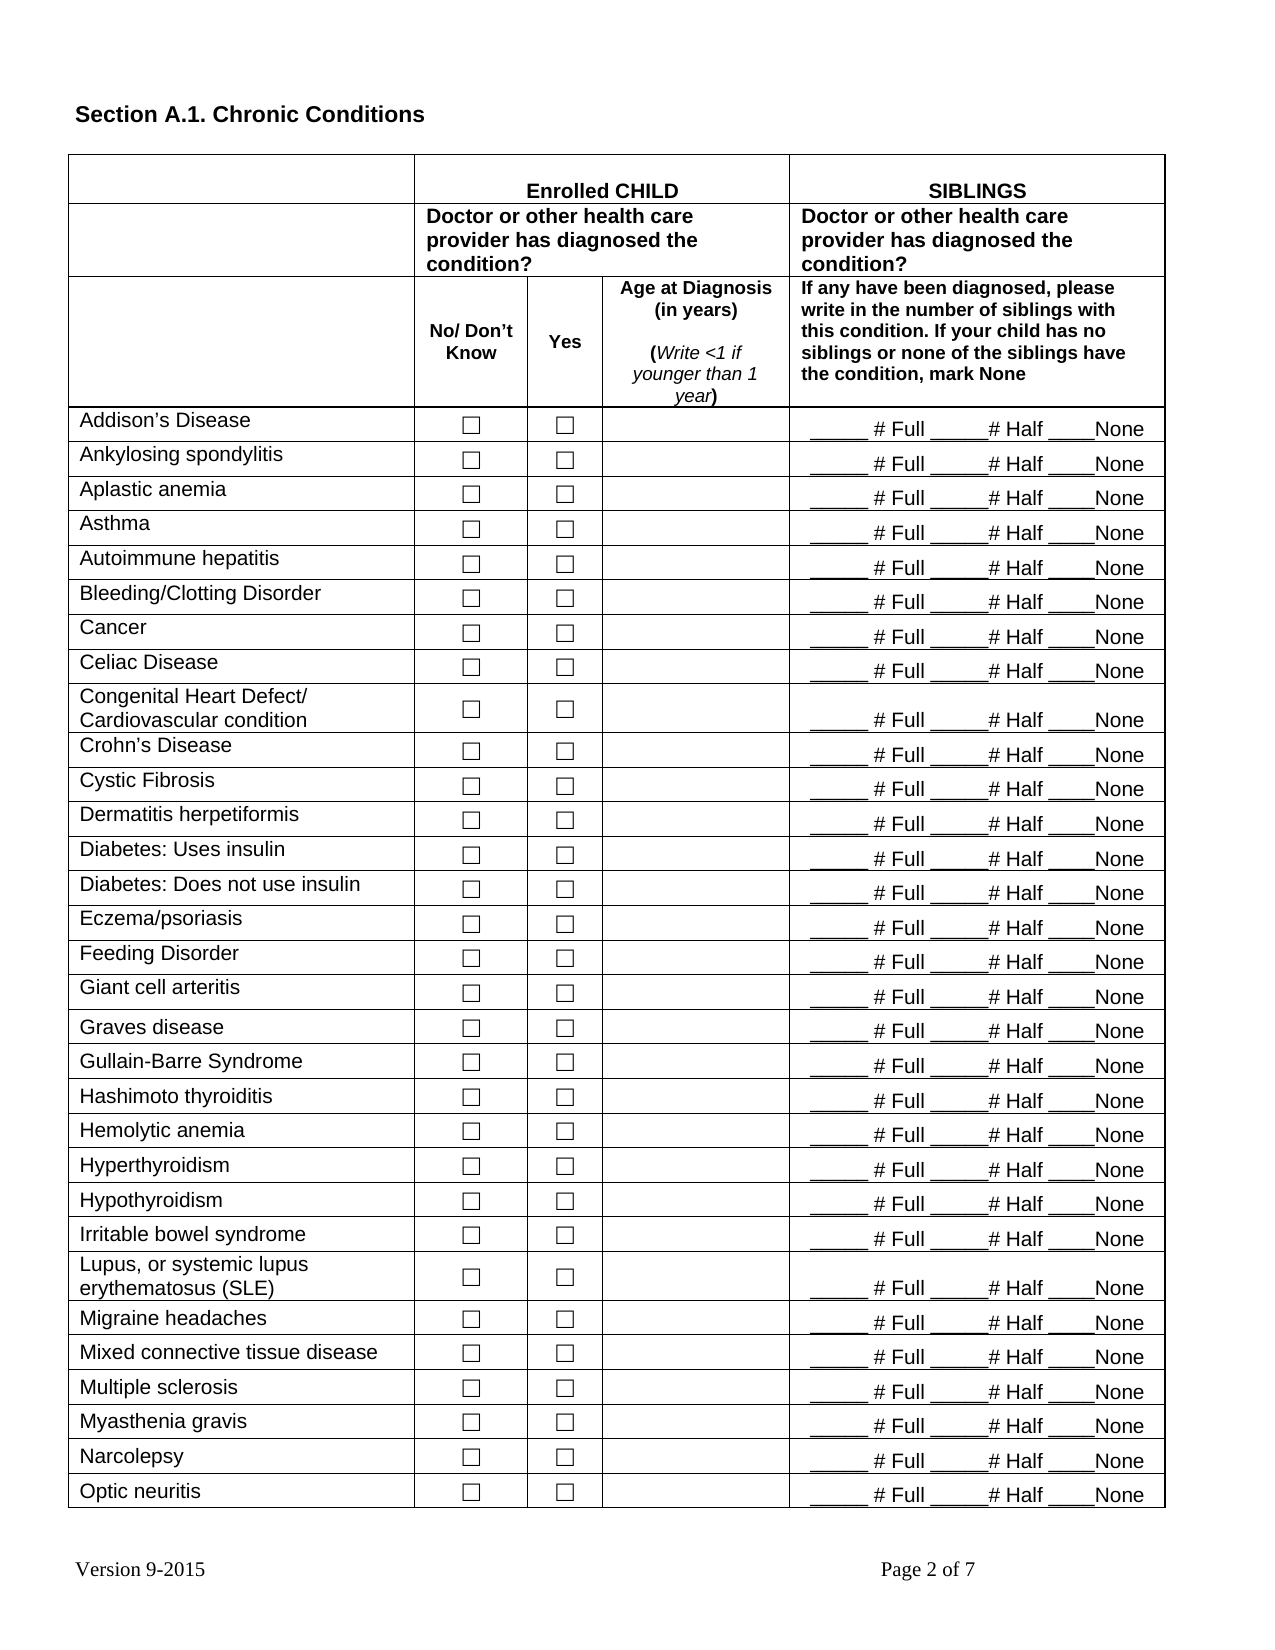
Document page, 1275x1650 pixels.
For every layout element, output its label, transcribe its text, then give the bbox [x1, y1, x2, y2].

table_cell Hyperthyroidism [69, 1148, 414, 1182]
table_cell _____ # Full _____# Half ____None [790, 511, 1164, 545]
table_cell _____ # Full _____# Half ____None [790, 684, 1164, 732]
table_cell □ [528, 1335, 602, 1369]
table_cell _____ # Full _____# Half ____None [790, 1439, 1164, 1473]
table_cell Addison’s Disease [69, 408, 414, 441]
table_cell □ [415, 1301, 527, 1334]
table_cell _____ # Full _____# Half ____None [790, 768, 1164, 801]
table_cell [603, 906, 789, 939]
table_cell □ [415, 650, 527, 683]
table_cell [603, 1439, 789, 1473]
table_cell □ [528, 1370, 602, 1403]
table_cell [603, 941, 789, 974]
table_cell □ [415, 1405, 527, 1438]
table_cell Aplastic anemia [69, 477, 414, 510]
table_cell No/ Don’t Know [415, 277, 527, 406]
table_cell □ [415, 871, 527, 905]
table_cell [603, 1335, 789, 1369]
table_cell □ [528, 1405, 602, 1438]
table_cell _____ # Full _____# Half ____None [790, 1114, 1164, 1147]
table_cell □ [528, 546, 602, 579]
table_cell [603, 546, 789, 579]
table_cell Eczema/psoriasis [69, 906, 414, 939]
table_cell □ [415, 802, 527, 836]
table_cell [603, 1148, 789, 1182]
table_cell _____ # Full _____# Half ____None [790, 837, 1164, 870]
table_cell _____ # Full _____# Half ____None [790, 1335, 1164, 1369]
table_cell Gullain-Barre Syndrome [69, 1044, 414, 1078]
table_cell □ [528, 650, 602, 683]
table_cell _____ # Full _____# Half ____None [790, 802, 1164, 836]
table_cell Multiple sclerosis [69, 1370, 414, 1403]
table_header Enrolled CHILD [415, 155, 789, 203]
table_cell [603, 1079, 789, 1112]
table_cell □ [415, 1335, 527, 1369]
table_cell □ [415, 511, 527, 545]
table_cell □ [415, 1474, 527, 1507]
table_cell _____ # Full _____# Half ____None [790, 1370, 1164, 1403]
table_cell Hashimoto thyroiditis [69, 1079, 414, 1112]
table_cell [603, 871, 789, 905]
table_cell [603, 442, 789, 476]
table_cell □ [528, 1474, 602, 1507]
table_cell [603, 1405, 789, 1438]
table_cell □ [415, 906, 527, 939]
table_cell [603, 1370, 789, 1403]
table_cell □ [528, 1439, 602, 1473]
table_cell □ [415, 1044, 527, 1078]
table_cell □ [528, 1252, 602, 1300]
table_cell [603, 733, 789, 767]
table_cell □ [528, 941, 602, 974]
table_cell Yes [528, 277, 602, 406]
table_cell [603, 1114, 789, 1147]
table_cell □ [528, 580, 602, 614]
table_cell Dermatitis herpetiformis [69, 802, 414, 836]
table_cell [603, 408, 789, 441]
table_cell [603, 802, 789, 836]
table_cell □ [415, 477, 527, 510]
table_cell □ [415, 1114, 527, 1147]
table_cell □ [528, 477, 602, 510]
table_header SIBLINGS [790, 155, 1164, 203]
table_cell _____ # Full _____# Half ____None [790, 442, 1164, 476]
table_cell □ [528, 871, 602, 905]
table_cell □ [528, 1044, 602, 1078]
table_cell [603, 650, 789, 683]
table_cell Celiac Disease [69, 650, 414, 683]
table_cell [603, 1010, 789, 1043]
table_cell [603, 684, 789, 732]
table_cell [69, 204, 414, 276]
table_cell Doctor or other health care provider has diagnosed the condition? [415, 204, 789, 276]
table_cell □ [528, 906, 602, 939]
table_cell _____ # Full _____# Half ____None [790, 1474, 1164, 1507]
table_cell □ [528, 1114, 602, 1147]
table_cell [603, 580, 789, 614]
table_cell Narcolepsy [69, 1439, 414, 1473]
table_cell [603, 1252, 789, 1300]
table_cell _____ # Full _____# Half ____None [790, 941, 1164, 974]
table_cell □ [415, 546, 527, 579]
table_cell □ [528, 1079, 602, 1112]
table_cell [603, 1474, 789, 1507]
table_cell _____ # Full _____# Half ____None [790, 733, 1164, 767]
table_cell □ [528, 1217, 602, 1251]
table_cell [603, 1217, 789, 1251]
table_cell If any have been diagnosed, please write in the number of siblings with this condition. If your child has no siblings or none of the siblings have the condition, mark None [790, 277, 1164, 406]
table_cell [603, 768, 789, 801]
table_cell Autoimmune hepatitis [69, 546, 414, 579]
table_cell [603, 615, 789, 648]
table_cell [603, 975, 789, 1009]
table_cell □ [415, 975, 527, 1009]
table_cell _____ # Full _____# Half ____None [790, 1148, 1164, 1182]
table_cell Feeding Disorder [69, 941, 414, 974]
table_cell □ [528, 975, 602, 1009]
table_cell □ [415, 768, 527, 801]
table_cell _____ # Full _____# Half ____None [790, 546, 1164, 579]
table_cell □ [528, 1301, 602, 1334]
table_cell _____ # Full _____# Half ____None [790, 615, 1164, 648]
table_cell Congenital Heart Defect/ Cardiovascular condition [69, 684, 414, 732]
table_cell □ [415, 1079, 527, 1112]
table_cell Giant cell arteritis [69, 975, 414, 1009]
table_cell [69, 277, 414, 406]
table_cell □ [528, 733, 602, 767]
table_cell □ [415, 1439, 527, 1473]
table_cell □ [415, 1183, 527, 1216]
table_cell _____ # Full _____# Half ____None [790, 871, 1164, 905]
table_cell Graves disease [69, 1010, 414, 1043]
table_cell □ [415, 684, 527, 732]
table_cell Lupus, or systemic lupus erythematosus (SLE) [69, 1252, 414, 1300]
table_cell Optic neuritis [69, 1474, 414, 1507]
table_cell □ [528, 615, 602, 648]
table_cell _____ # Full _____# Half ____None [790, 580, 1164, 614]
table_cell □ [415, 733, 527, 767]
table_cell Cancer [69, 615, 414, 648]
table_cell □ [415, 837, 527, 870]
table_cell □ [528, 802, 602, 836]
table_cell [603, 477, 789, 510]
table_cell □ [528, 442, 602, 476]
table_cell Mixed connective tissue disease [69, 1335, 414, 1369]
table_cell _____ # Full _____# Half ____None [790, 1183, 1164, 1216]
table_cell Diabetes: Uses insulin [69, 837, 414, 870]
table_cell □ [415, 615, 527, 648]
table_cell □ [415, 1217, 527, 1251]
table_cell Irritable bowel syndrome [69, 1217, 414, 1251]
table_cell Cystic Fibrosis [69, 768, 414, 801]
table_cell Diabetes: Does not use insulin [69, 871, 414, 905]
table_cell _____ # Full _____# Half ____None [790, 1217, 1164, 1251]
table_cell _____ # Full _____# Half ____None [790, 906, 1164, 939]
table_cell □ [415, 580, 527, 614]
table_cell Crohn’s Disease [69, 733, 414, 767]
table_cell □ [415, 941, 527, 974]
table_cell _____ # Full _____# Half ____None [790, 1301, 1164, 1334]
table_cell Doctor or other health care provider has diagnosed the condition? [790, 204, 1164, 276]
table_cell Ankylosing spondylitis [69, 442, 414, 476]
table_cell [603, 1301, 789, 1334]
table_cell □ [415, 1010, 527, 1043]
table_cell □ [528, 1183, 602, 1216]
table_cell _____ # Full _____# Half ____None [790, 975, 1164, 1009]
table_cell Age at Diagnosis (in years) (Write <1 if younger than 1 year) [603, 277, 789, 406]
table_cell Bleeding/Clotting Disorder [69, 580, 414, 614]
table_cell _____ # Full _____# Half ____None [790, 477, 1164, 510]
table_cell □ [528, 684, 602, 732]
table_cell □ [528, 1148, 602, 1182]
table_cell _____ # Full _____# Half ____None [790, 1252, 1164, 1300]
table_cell Asthma [69, 511, 414, 545]
table_cell □ [528, 1010, 602, 1043]
table_cell [603, 837, 789, 870]
table_cell Hemolytic anemia [69, 1114, 414, 1147]
table_cell □ [528, 768, 602, 801]
table_cell □ [528, 408, 602, 441]
table_cell _____ # Full _____# Half ____None [790, 1405, 1164, 1438]
table_header [69, 155, 414, 203]
table_cell _____ # Full _____# Half ____None [790, 1044, 1164, 1078]
table_cell _____ # Full _____# Half ____None [790, 1079, 1164, 1112]
table_cell _____ # Full _____# Half ____None [790, 1010, 1164, 1043]
table_cell Migraine headaches [69, 1301, 414, 1334]
table_cell [603, 1044, 789, 1078]
table_cell □ [528, 837, 602, 870]
text Section A.1. Chronic Conditions [75, 101, 1200, 128]
table_cell □ [415, 1370, 527, 1403]
table_cell Myasthenia gravis [69, 1405, 414, 1438]
table_cell □ [415, 1148, 527, 1182]
table_cell □ [415, 1252, 527, 1300]
table_cell [603, 1183, 789, 1216]
table_cell □ [528, 511, 602, 545]
table_cell _____ # Full _____# Half ____None [790, 408, 1164, 441]
table_cell □ [415, 442, 527, 476]
table_cell □ [415, 408, 527, 441]
table_cell [603, 511, 789, 545]
table_cell _____ # Full _____# Half ____None [790, 650, 1164, 683]
table_cell Hypothyroidism [69, 1183, 414, 1216]
